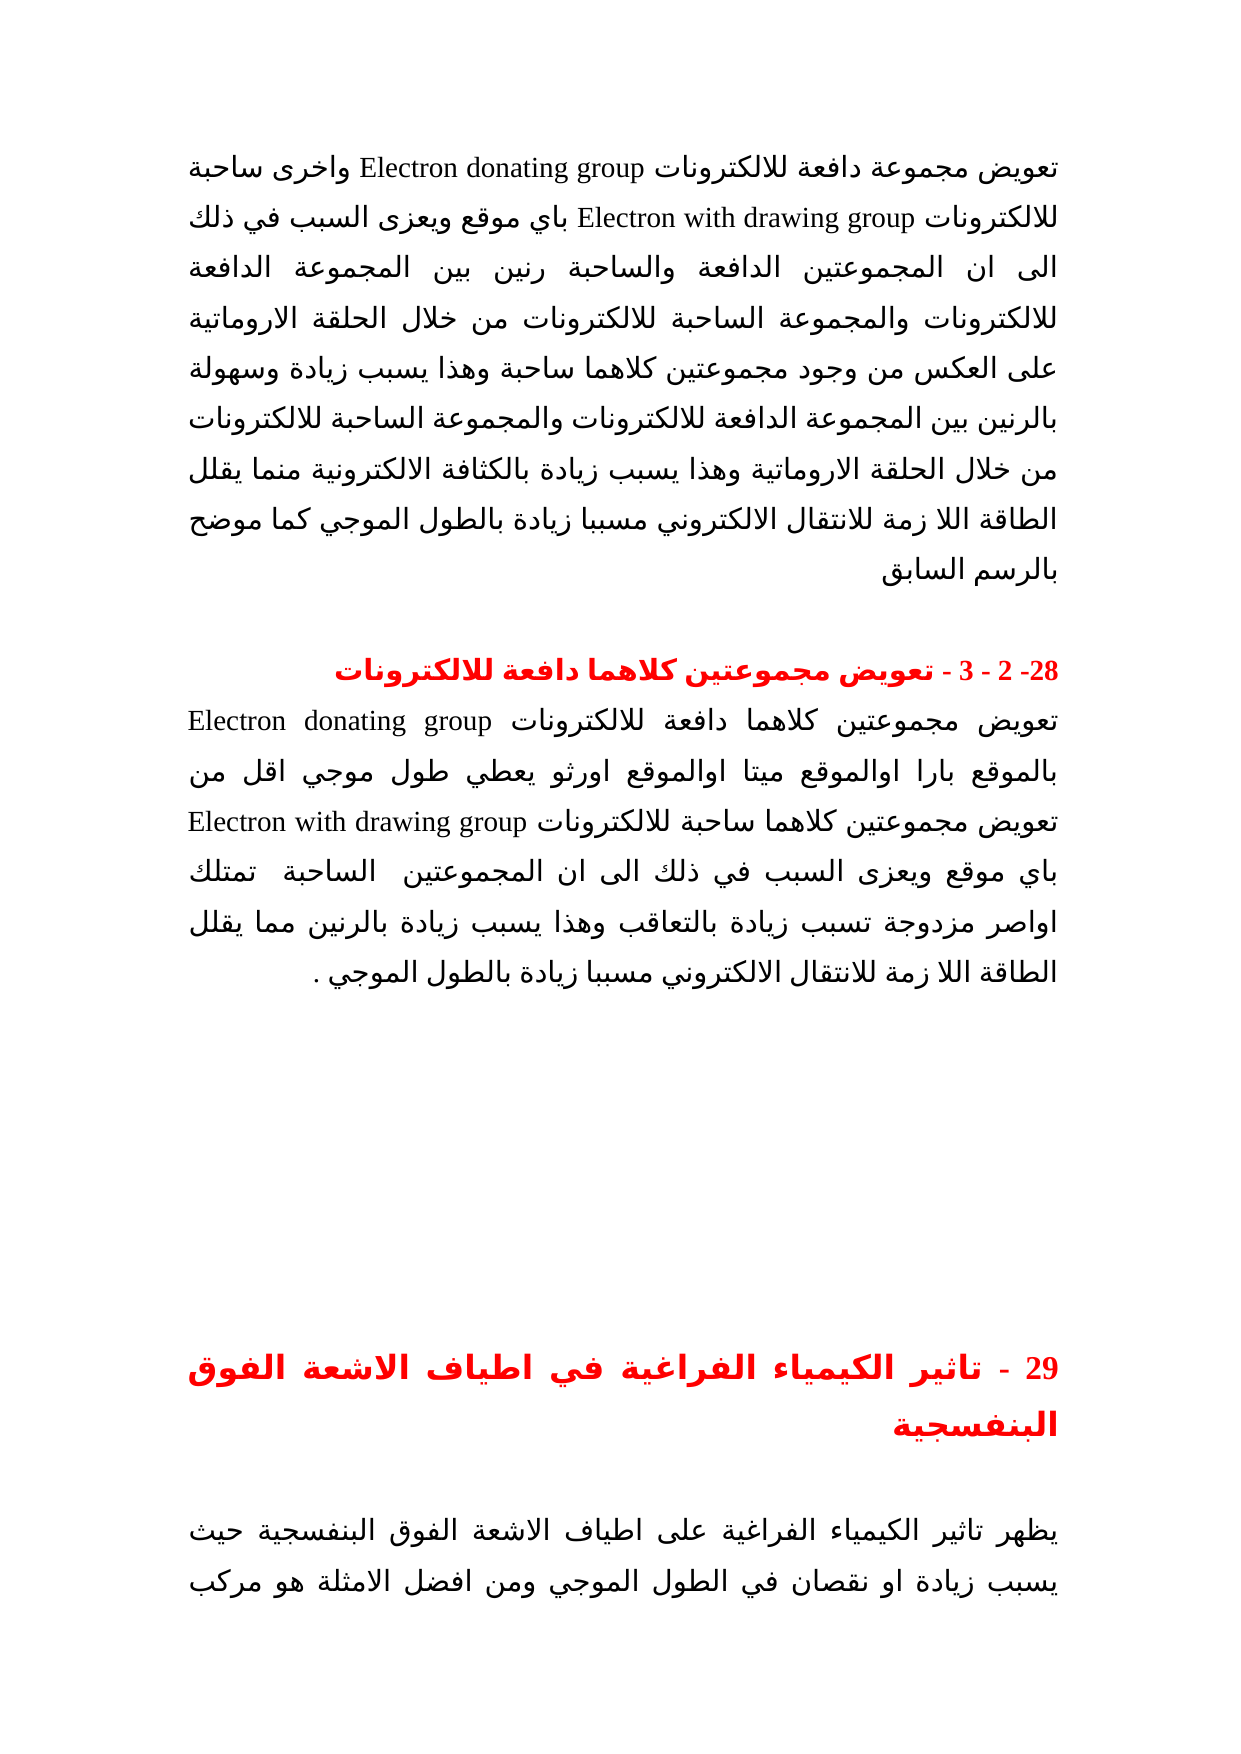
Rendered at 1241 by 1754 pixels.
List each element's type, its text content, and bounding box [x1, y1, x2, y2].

list تعويض مجموعتين كلاهما دافعة للالكترونات Electron donating group بالموقع بارا اوالموقع ميتا اوالموقع اورثو يعطي طول موجي اقل من تعويض مجموعتين كلاهما ساحبة للالكترونات Electron with drawing group باي موقع ويعزى السبب في ذلك الى ان المجموعتين الساحبة تمتلك اواصر مزدوجة تسبب زيادة بالتعاقب وهذا يسبب زيادة بالرنين مما يقلل الطاقة اللا زمة للانتقال الالكتروني مسببا زيادة بالطول الموجي . [187, 703, 1059, 988]
list 29 - تاثير الكيمياء الفراغية في اطياف الاشعة الفوق البنفسجية [187, 1348, 1059, 1444]
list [187, 150, 1059, 586]
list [187, 1513, 1059, 1597]
list 28- 2 - 3 - تعويض مجموعتين كلاهما دافعة للالكترونات [187, 653, 1059, 687]
